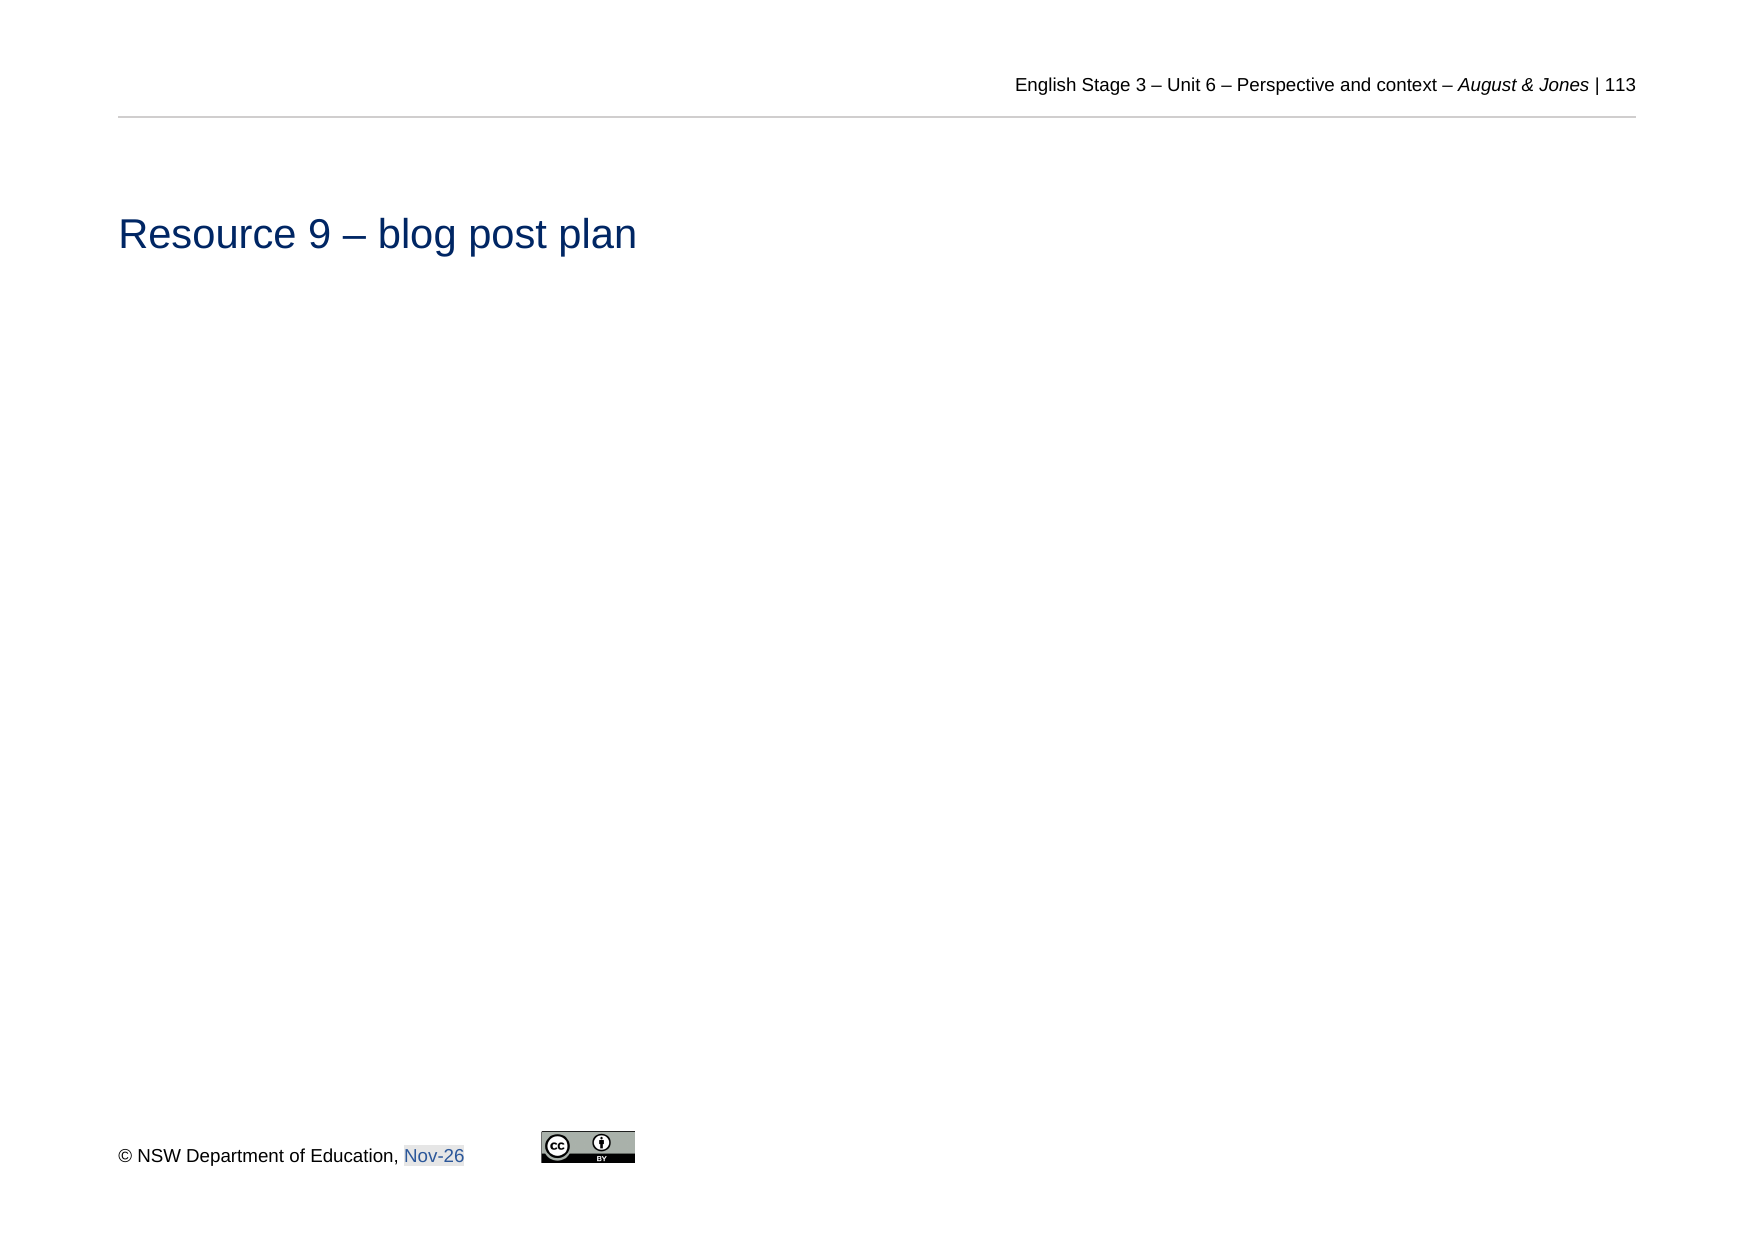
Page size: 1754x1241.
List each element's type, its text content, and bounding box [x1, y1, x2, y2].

subtitle Resource 9 – blog post plan [118, 209, 1636, 257]
picture [541, 1131, 635, 1163]
